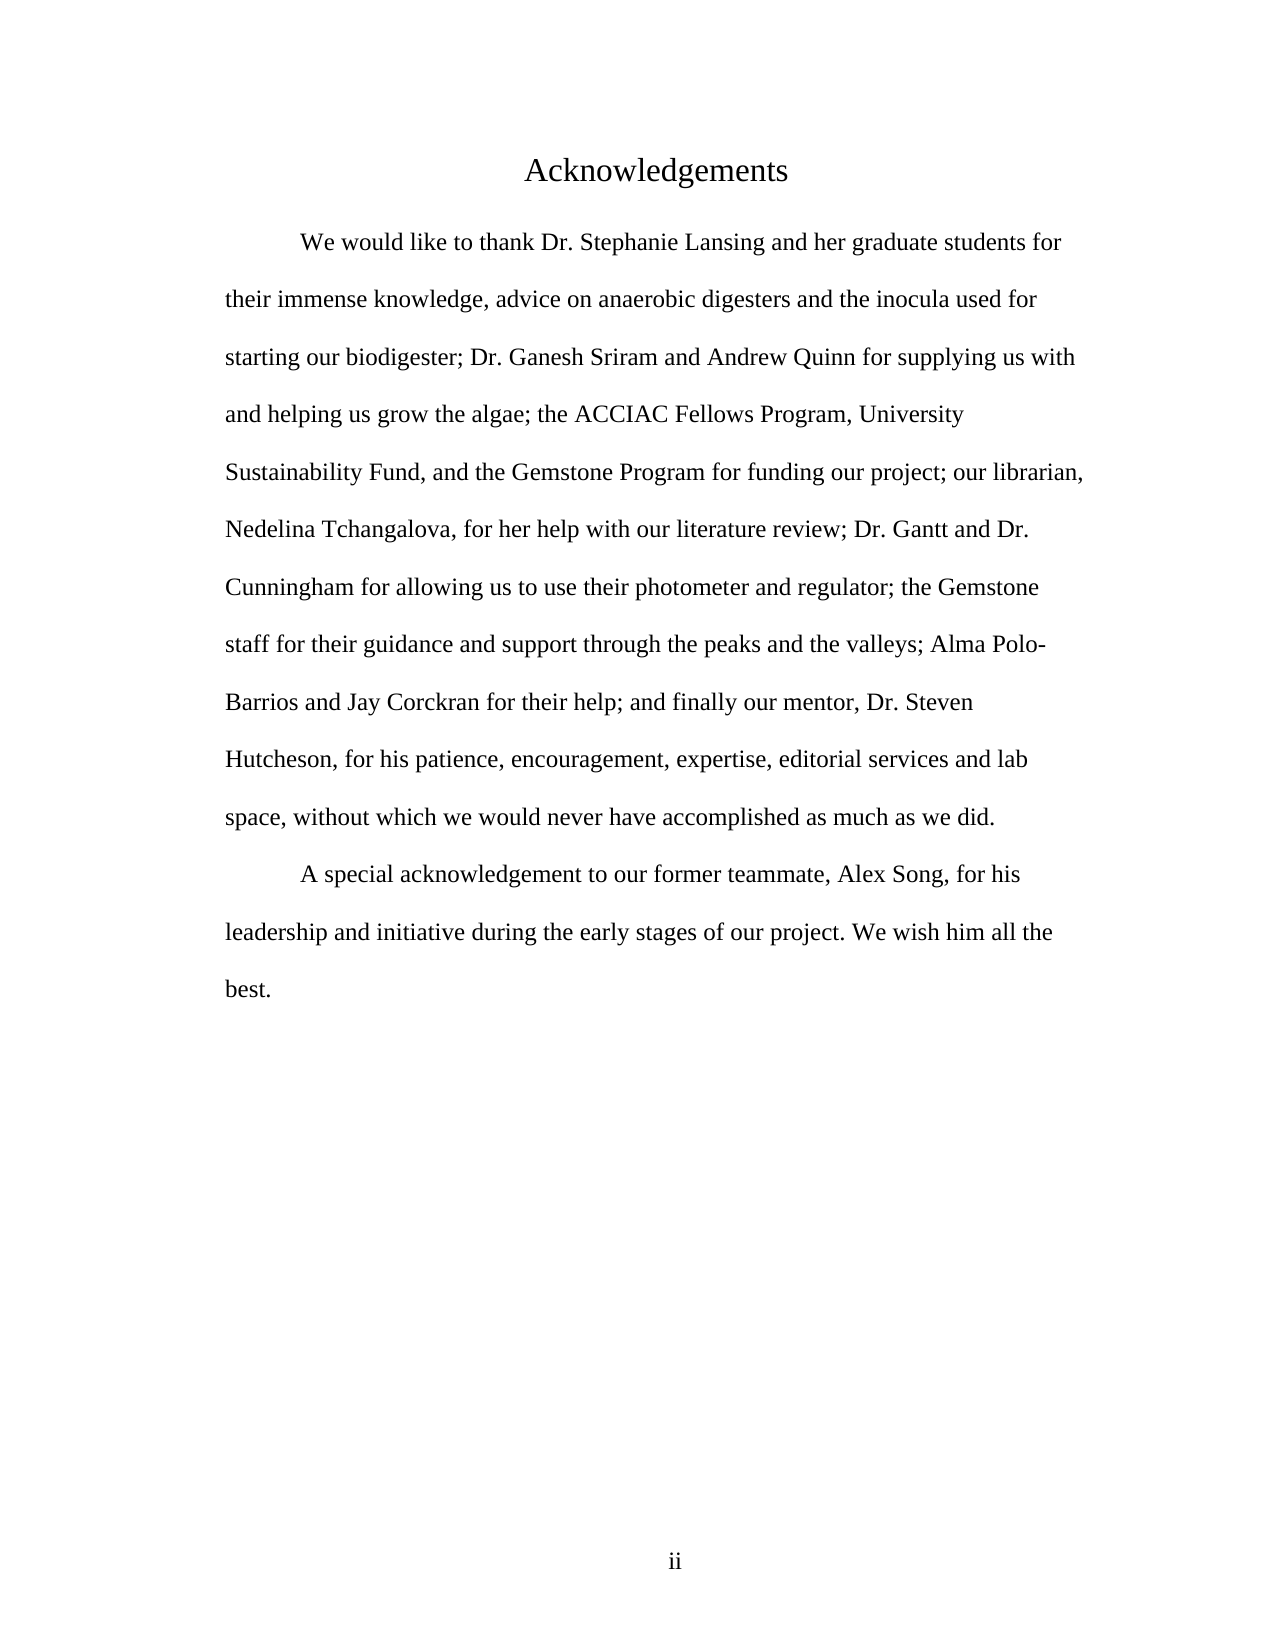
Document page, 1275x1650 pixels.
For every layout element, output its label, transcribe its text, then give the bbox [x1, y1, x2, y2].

text Acknowledgements [225, 150, 1087, 188]
text We would like to thank Dr. Stephanie Lansing and her graduate students for their immense knowledge, advice on anaerobic digesters and the inocula used for starting our biodigester; Dr. Ganesh Sriram and Andrew Quinn for supplying us with and helping us grow the algae; the ACCIAC Fellows Program, University Sustainability Fund, and the Gemstone Program for funding our project; our librarian, Nedelina Tchangalova, for her help with our literature review; Dr. Gantt and Dr. Cunningham for allowing us to use their photometer and regulator; the Gemstone staff for their guidance and support through the peaks and the valleys; Alma Polo-Barrios and Jay Corckran for their help; and finally our mentor, Dr. Steven Hutcheson, for his patience, encouragement, expertise, editorial services and lab space, without which we would never have accomplished as much as we did. [225, 227, 1087, 830]
text A special acknowledgement to our former teammate, Alex Song, for his leadership and initiative during the early stages of our project. We wish him all the best. Table of Contents [225, 859, 1087, 1003]
